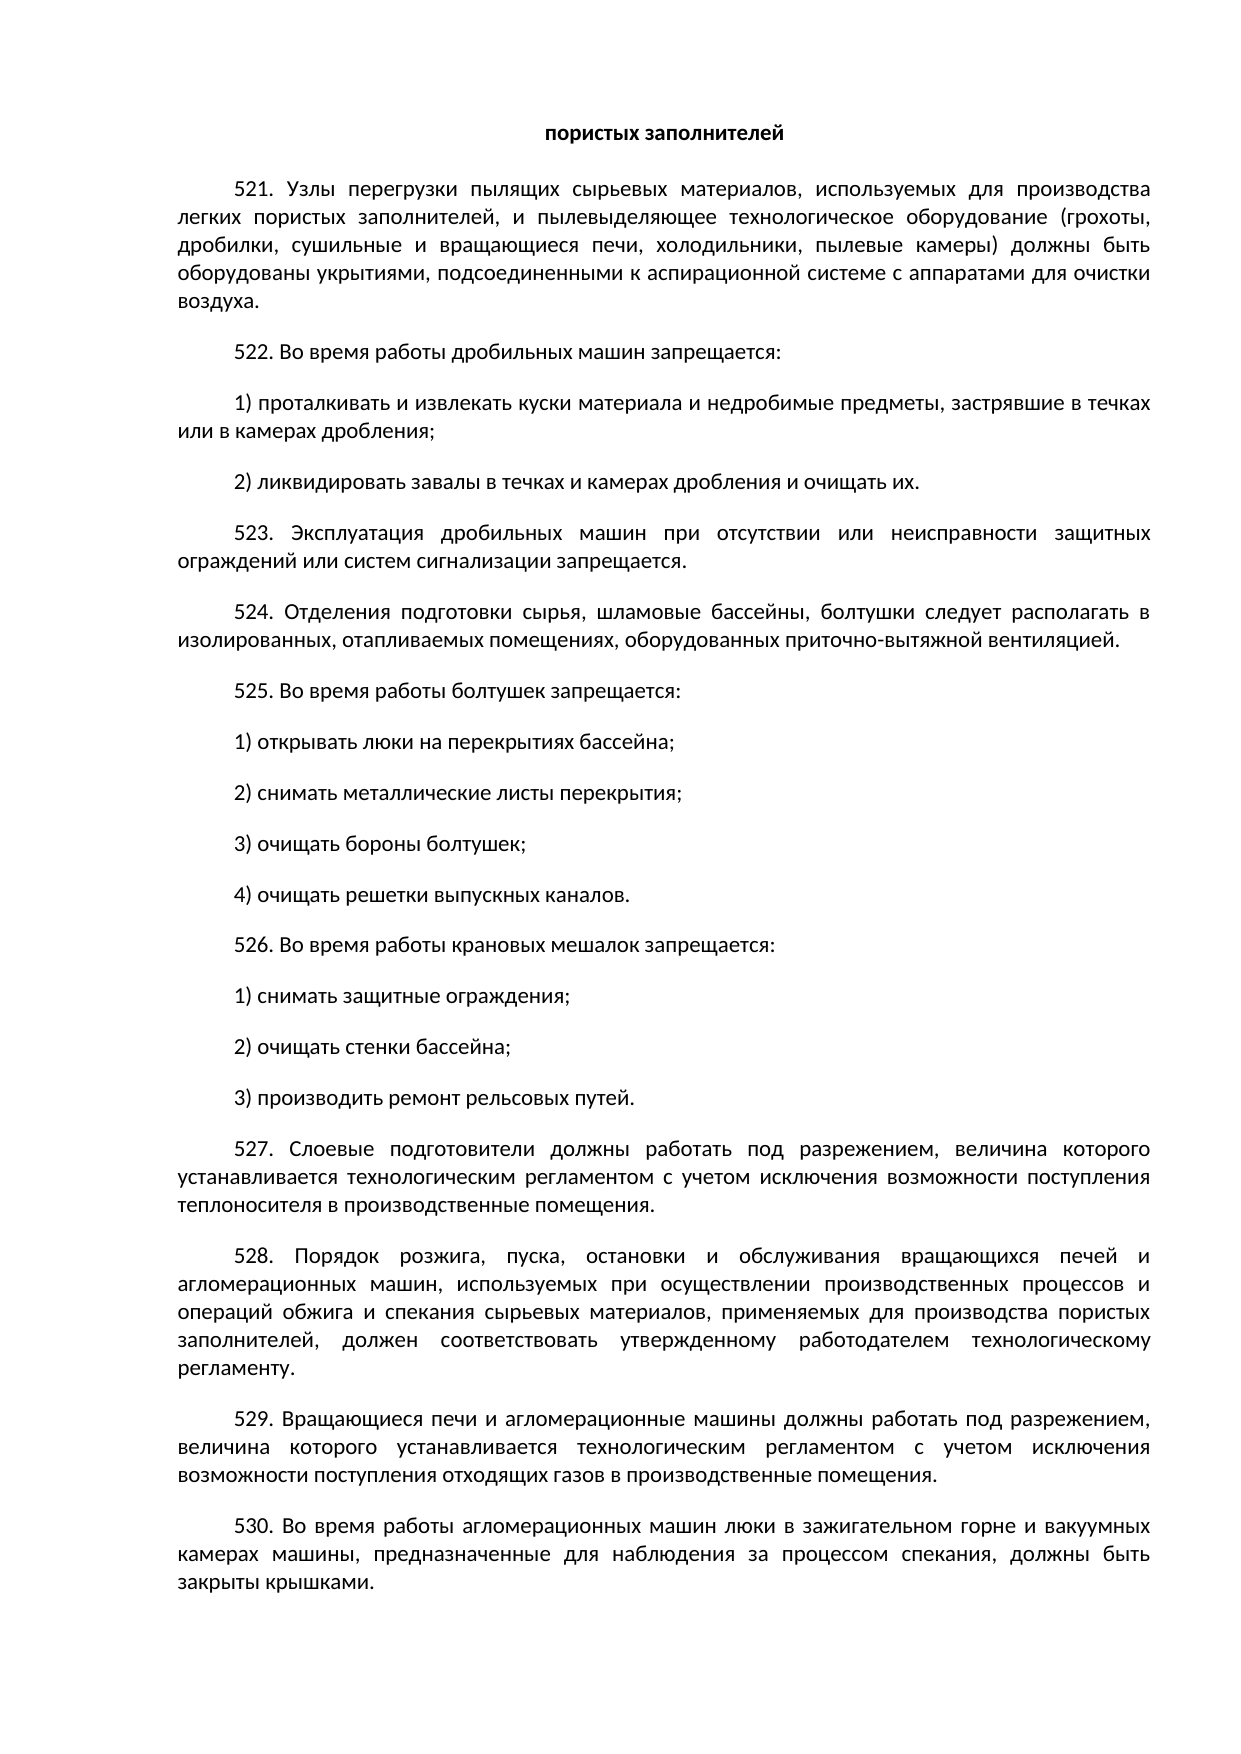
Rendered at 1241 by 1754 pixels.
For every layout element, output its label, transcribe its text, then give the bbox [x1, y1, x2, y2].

text 1) проталкивать и извлекать куски материала и недробимые предметы, застрявшие в течках или в камерах дробления; [177, 388, 1152, 444]
text 530. Во время работы агломерационных машин люки в зажигательном горне и вакуумных камерах машины, предназначенные для наблюдения за процессом спекания, должны быть закрыты крышками. [177, 1511, 1152, 1595]
text 2) ликвидировать завалы в течках и камерах дробления и очищать их. [177, 467, 1152, 495]
text 524. Отделения подготовки сырья, шламовые бассейны, болтушки следует располагать в изолированных, отапливаемых помещениях, оборудованных приточно-вытяжной вентиляцией. [177, 597, 1152, 653]
text 1) снимать защитные ограждения; [177, 982, 1152, 1009]
text 521. Узлы перегрузки пылящих сырьевых материалов, используемых для производства легких пористых заполнителей, и пылевыделяющее технологическое оборудование (грохоты, дробилки, сушильные и вращающиеся печи, холодильники, пылевые камеры) должны быть оборудованы укрытиями, подсоединенными к аспирационной системе с аппаратами для очистки воздуха. [177, 174, 1152, 314]
text 522. Во время работы дробильных машин запрещается: [177, 337, 1152, 365]
text 529. Вращающиеся печи и агломерационные машины должны работать под разрежением, величина которого устанавливается технологическим регламентом с учетом исключения возможности поступления отходящих газов в производственные помещения. [177, 1404, 1152, 1488]
text 3) очищать бороны болтушек; [177, 829, 1152, 857]
text 1) открывать люки на перекрытиях бассейна; [177, 727, 1152, 755]
text 2) снимать металлические листы перекрытия; [177, 778, 1152, 806]
text 525. Во время работы болтушек запрещается: [177, 676, 1152, 704]
text 528. Порядок розжига, пуска, остановки и обслуживания вращающихся печей и агломерационных машин, используемых при осуществлении производственных процессов и операций обжига и спекания сырьевых материалов, применяемых для производства пористых заполнителей, должен соответствовать утвержденному работодателем технологическому регламенту. [177, 1241, 1152, 1381]
text 4) очищать решетки выпускных каналов. [177, 880, 1152, 908]
title пористых заполнителей [177, 118, 1152, 146]
text 527. Слоевые подготовители должны работать под разрежением, величина которого устанавливается технологическим регламентом с учетом исключения возможности поступления теплоносителя в производственные помещения. [177, 1134, 1152, 1218]
text 526. Во время работы крановых мешалок запрещается: [177, 931, 1152, 959]
text 523. Эксплуатация дробильных машин при отсутствии или неисправности защитных ограждений или систем сигнализации запрещается. [177, 518, 1152, 574]
text 3) производить ремонт рельсовых путей. [177, 1083, 1152, 1111]
text 2) очищать стенки бассейна; [177, 1032, 1152, 1061]
